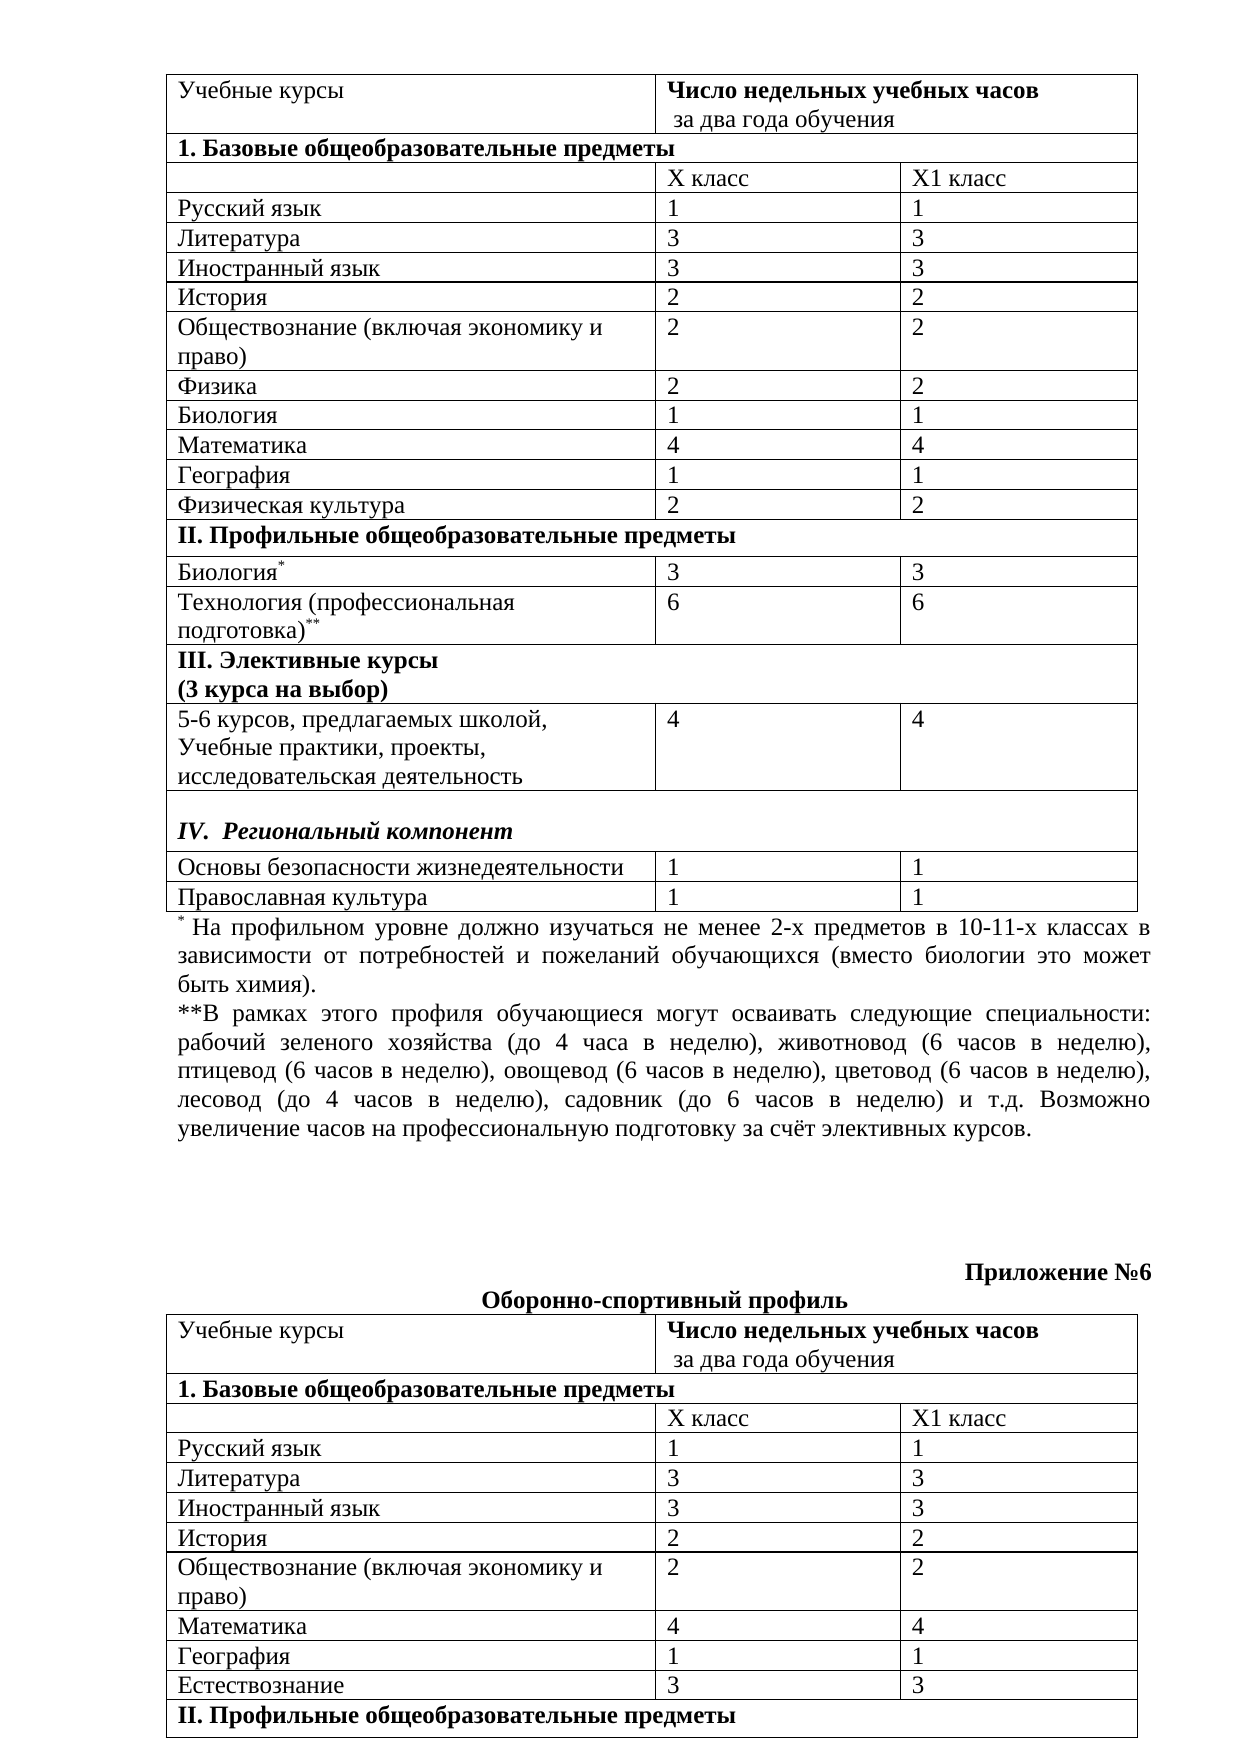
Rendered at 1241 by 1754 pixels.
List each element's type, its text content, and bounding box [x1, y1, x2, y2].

table_cell 5-6 курсов, предлагаемых школой, Учебные практики, проекты, исследовательская деятельность [167, 704, 655, 790]
table_cell Математика [167, 1611, 655, 1640]
table_cell 1 [901, 1433, 1137, 1462]
table_cell 3 [901, 223, 1137, 252]
table_cell Физическая культура [167, 490, 655, 519]
table_cell География [167, 460, 655, 489]
table_cell Обществознание (включая экономику и право) [167, 312, 655, 370]
table_cell География [167, 1641, 655, 1669]
table_cell 1 [901, 193, 1137, 222]
table_cell 6 [656, 587, 900, 644]
table_cell 4 [901, 1611, 1137, 1640]
table_cell III. Элективные курсы (3 курса на выбор) [167, 645, 1137, 703]
table_cell 6 [901, 587, 1137, 644]
table_cell 4 [656, 430, 900, 459]
table_header Число недельных учебных часов за два года обучения [656, 75, 1137, 132]
text Оборонно-спортивный профиль [177, 1285, 1152, 1314]
table_cell 3 [656, 1671, 900, 1699]
table_cell 3 [656, 1463, 900, 1492]
table_cell 2 [656, 283, 900, 311]
table_cell Естествознание [167, 1671, 655, 1699]
table_cell Х класс [656, 1404, 900, 1432]
table_cell 4 [901, 704, 1137, 790]
table_cell 3 [656, 223, 900, 252]
table_cell Х класс [656, 163, 900, 192]
table_cell 1 [901, 852, 1137, 881]
table_cell II. Профильные общеобразовательные предметы [167, 520, 1137, 556]
table_cell Технология (профессиональная подготовка)** [167, 587, 655, 644]
table_cell 2 [901, 312, 1137, 370]
table_cell 3 [656, 557, 900, 586]
table_cell 3 [656, 253, 900, 281]
table_cell 2 [901, 1553, 1137, 1610]
text * На профильном уровне должно изучаться не менее 2-х предметов в 10-11-х классах в зависимости от потребностей и пожеланий обучающихся (вместо биологии это может быть химия). [177, 912, 1152, 998]
table_cell 1 [656, 460, 900, 489]
table_cell Православная культура [167, 882, 655, 911]
table_cell 2 [656, 1523, 900, 1551]
table_cell 1 [656, 1641, 900, 1669]
table_cell 3 [901, 1463, 1137, 1492]
table_cell 2 [656, 312, 900, 370]
table_cell История [167, 1523, 655, 1551]
table_cell Русский язык [167, 1433, 655, 1462]
table_cell 4 [901, 430, 1137, 459]
table_cell 2 [901, 283, 1137, 311]
table_cell 3 [901, 1671, 1137, 1699]
table_cell 1 [656, 401, 900, 429]
text **В рамках этого профиля обучающиеся могут осваивать следующие специальности: рабочий зеленого хозяйства (до 4 часа в неделю), животновод (6 часов в неделю), птицевод (6 часов в неделю), овощевод (6 часов в неделю), цветовод (6 часов в неделю), лесовод (до 4 часов в неделю), садовник (до 6 часов в неделю) и т.д. Возможно увеличение часов на профессиональную подготовку за счёт элективных курсов. [177, 998, 1152, 1142]
table_cell 2 [656, 1553, 900, 1610]
table_cell Литература [167, 223, 655, 252]
table_cell 1 [656, 193, 900, 222]
table_cell Биология [167, 401, 655, 429]
table_cell Х1 класс [901, 163, 1137, 192]
table_cell 1 [656, 882, 900, 911]
table_header Число недельных учебных часов за два года обучения [656, 1315, 1137, 1373]
table_header Учебные курсы [167, 75, 655, 132]
table_cell Основы безопасности жизнедеятельности [167, 852, 655, 881]
table_cell Х1 класс [901, 1404, 1137, 1432]
table_cell Биология* [167, 557, 655, 586]
table_cell IV. Региональный компонент [167, 791, 1137, 851]
table_cell Обществознание (включая экономику и право) [167, 1553, 655, 1610]
table_header Учебные курсы [167, 1315, 655, 1373]
table_cell 3 [901, 253, 1137, 281]
table_cell 3 [656, 1493, 900, 1522]
table_cell 1 [656, 852, 900, 881]
table_cell 1 [901, 1641, 1137, 1669]
table_cell 1. Базовые общеобразовательные предметы [167, 134, 1137, 162]
table_cell 3 [901, 1493, 1137, 1522]
table_cell 2 [656, 371, 900, 399]
table_cell Математика [167, 430, 655, 459]
table_cell 3 [901, 557, 1137, 586]
table_cell 1 [901, 401, 1137, 429]
table_cell 4 [656, 704, 900, 790]
table_cell Русский язык [167, 193, 655, 222]
table_cell 1 [656, 1433, 900, 1462]
table_cell История [167, 283, 655, 311]
table_cell 2 [901, 1523, 1137, 1551]
table_cell Физика [167, 371, 655, 399]
text Приложение №6 [177, 1257, 1152, 1285]
table_cell [167, 1404, 655, 1432]
table_cell 1 [901, 882, 1137, 911]
table_cell Иностранный язык [167, 253, 655, 281]
table_cell 2 [901, 490, 1137, 519]
table_cell Иностранный язык [167, 1493, 655, 1522]
table_cell 1 [901, 460, 1137, 489]
table_cell Литература [167, 1463, 655, 1492]
table_cell II. Профильные общеобразовательные предметы [167, 1700, 1137, 1737]
table_cell [167, 163, 655, 192]
table_cell 4 [656, 1611, 900, 1640]
table_cell 1. Базовые общеобразовательные предметы [167, 1374, 1137, 1402]
table_cell 2 [901, 371, 1137, 399]
table_cell 2 [656, 490, 900, 519]
